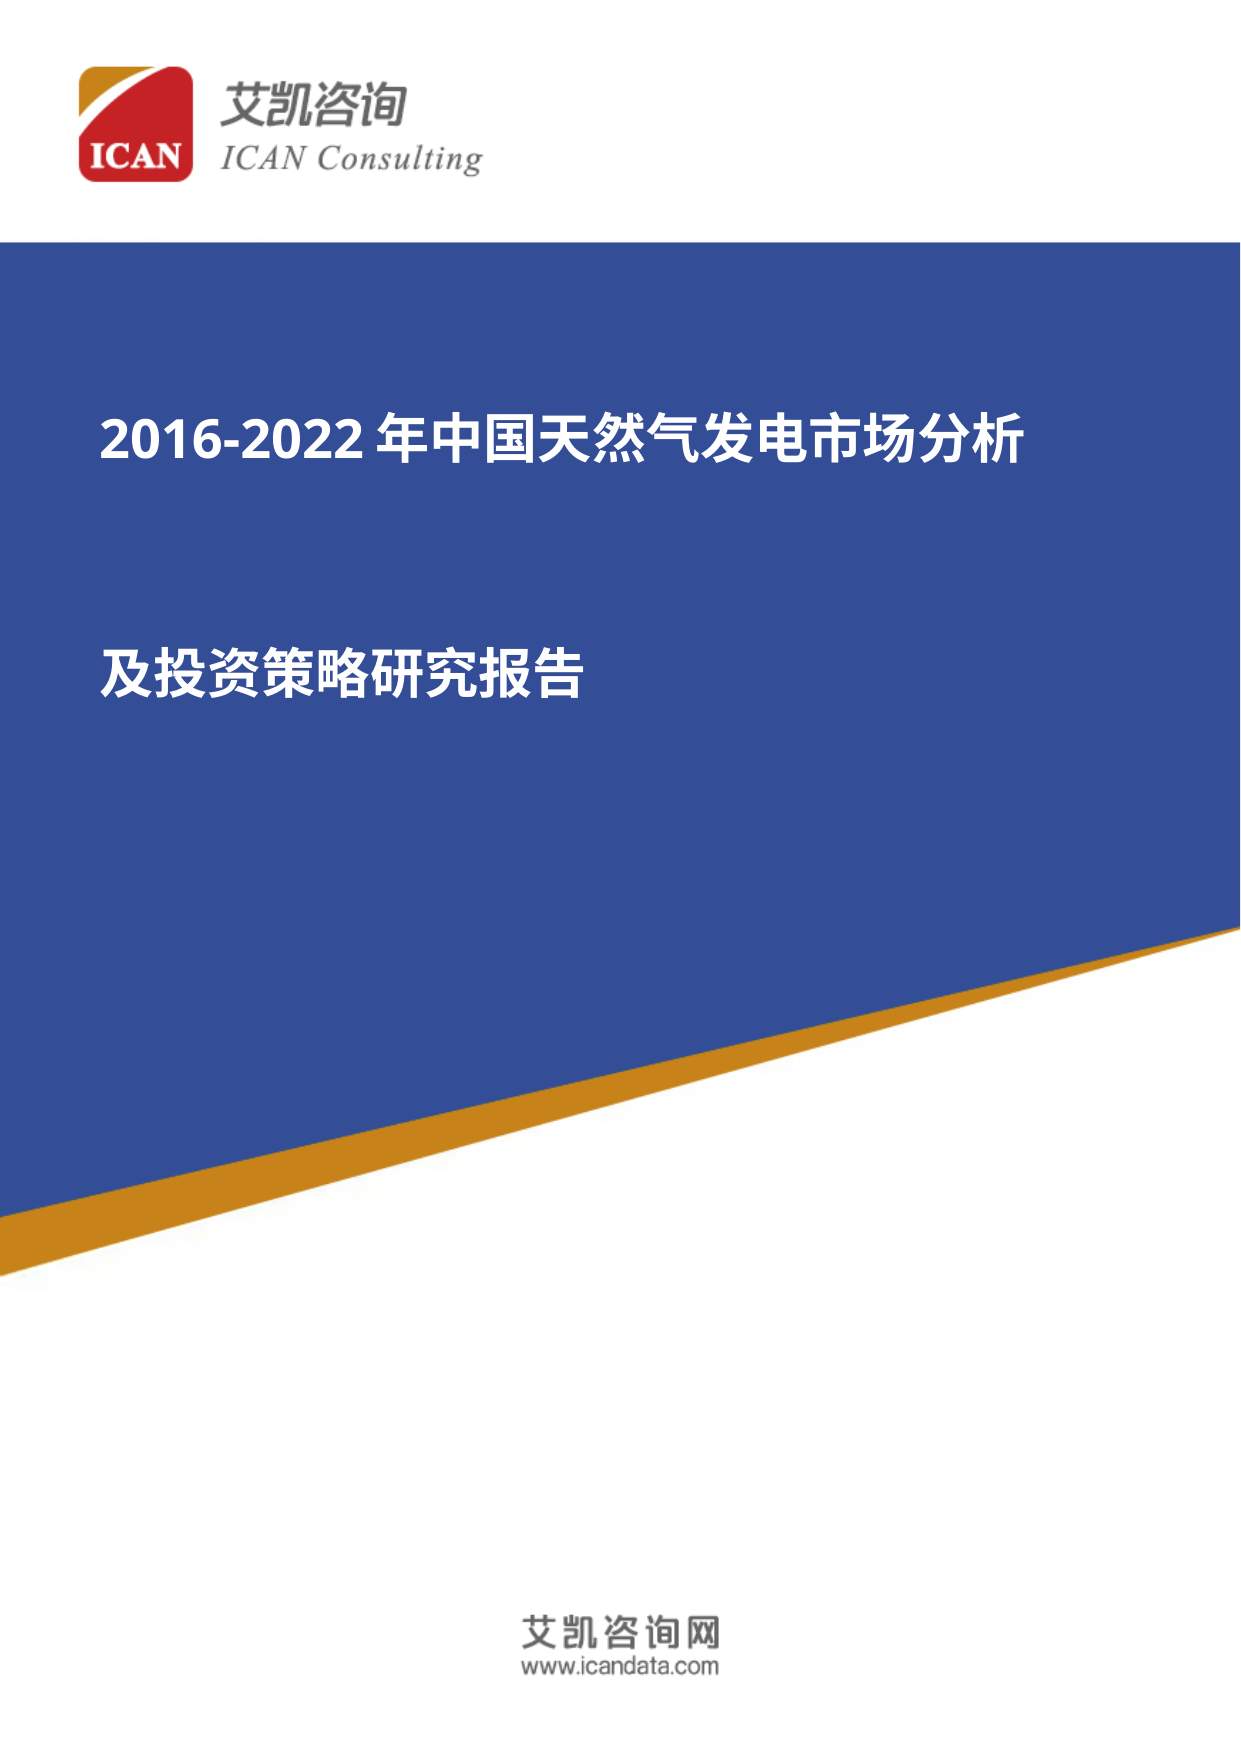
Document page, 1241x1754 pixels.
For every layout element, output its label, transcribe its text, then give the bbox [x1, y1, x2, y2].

picture [0, 5, 1241, 1754]
subtitle 2016-2022年中国天然气发电市场分析及投资策略研究报告 [99, 386, 1053, 718]
